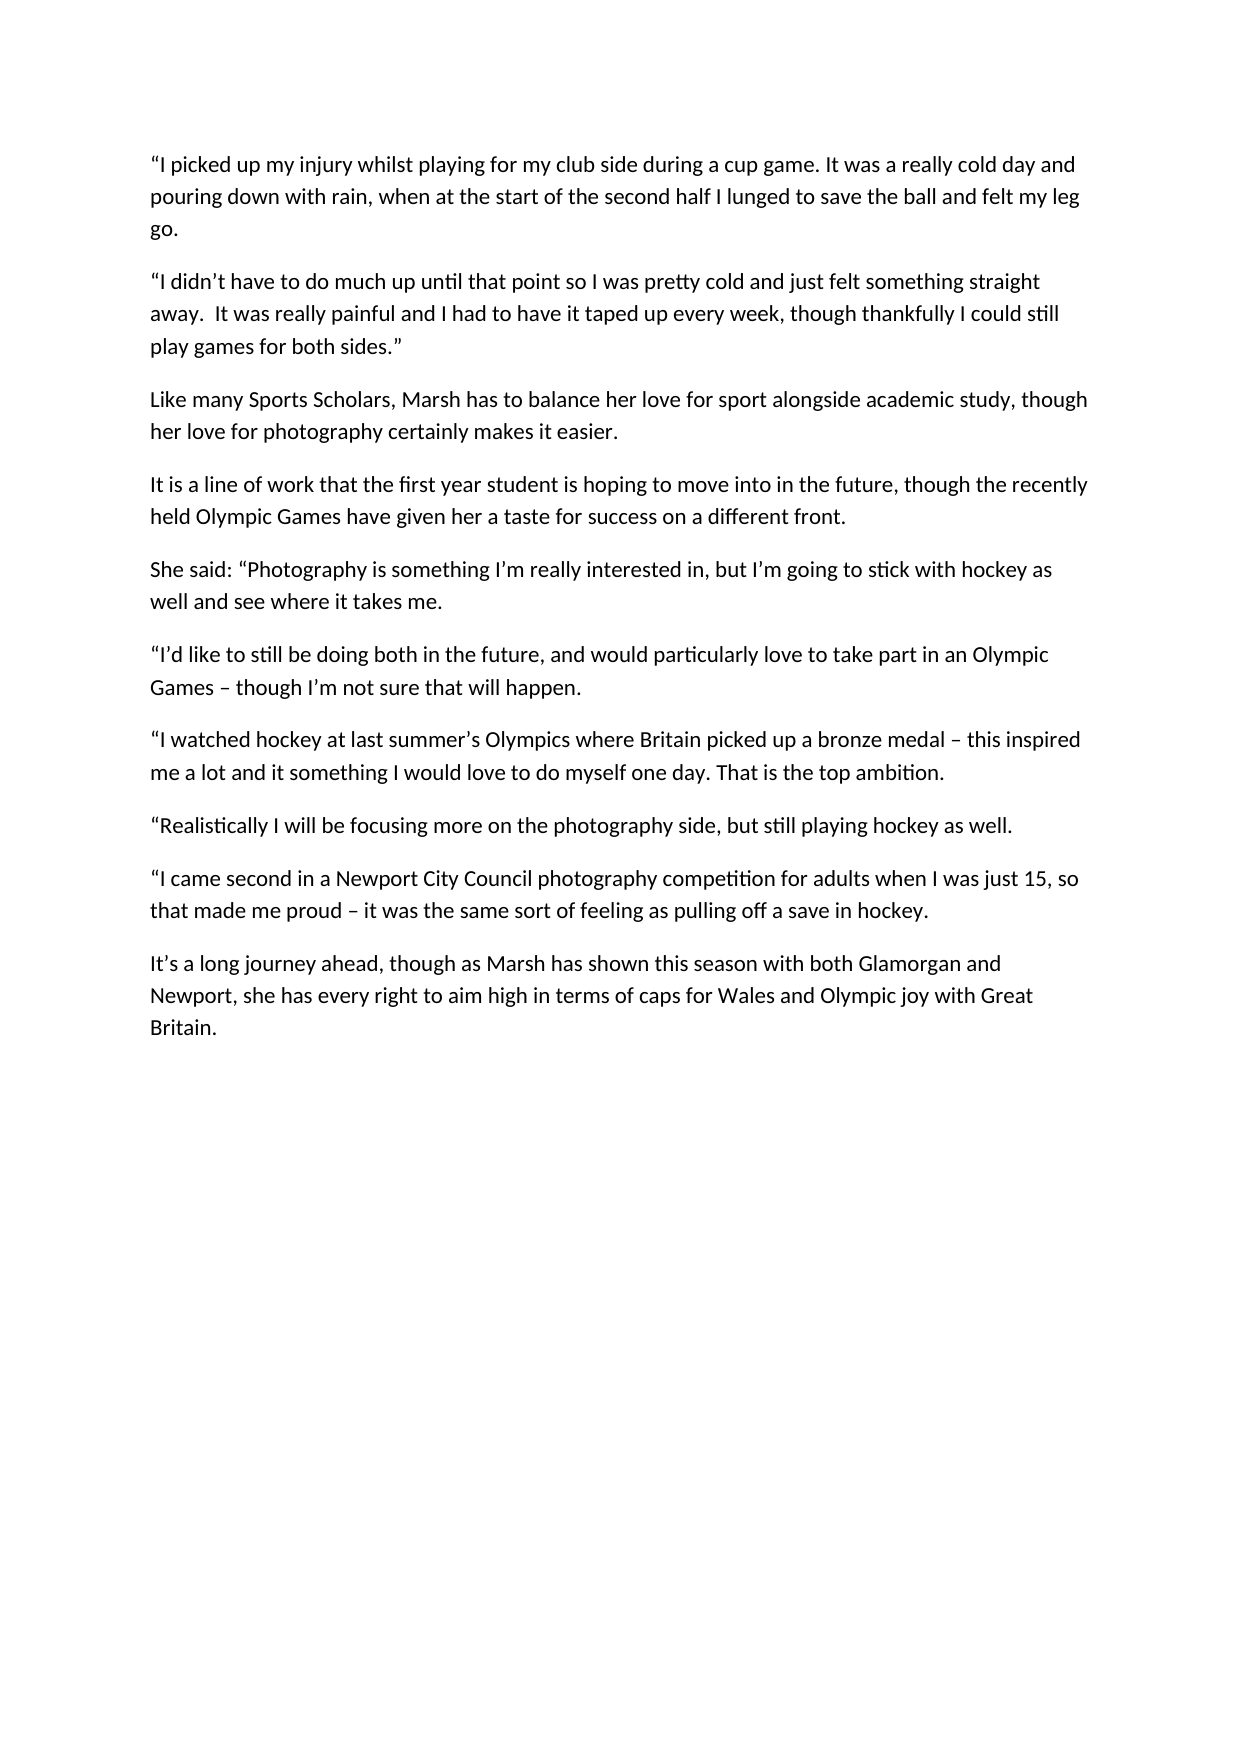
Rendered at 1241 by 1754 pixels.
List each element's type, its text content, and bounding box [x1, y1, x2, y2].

text It is a line of work that the first year student is hoping to move into in the future, though the recently held Olympic Games have given her a taste for success on a different front. [150, 470, 1090, 530]
text “I came second in a Newport City Council photography competition for adults when I was just 15, so that made me proud – it was the same sort of feeling as pulling off a save in hockey. [150, 864, 1090, 924]
text “I watched hockey at last summer’s Olympics where Britain picked up a bronze medal – this inspired me a lot and it something I would love to do myself one day. That is the top ambition. [150, 726, 1090, 786]
text Like many Sports Scholars, Marsh has to balance her love for sport alongside academic study, though her love for photography certainly makes it easier. [150, 385, 1090, 445]
text It’s a long journey ahead, though as Marsh has shown this season with both Glamorgan and Newport, she has every right to aim high in terms of caps for Wales and Olympic joy with Great Britain. [150, 949, 1090, 1041]
text “I’d like to still be doing both in the future, and would particularly love to take part in an Olympic Games – though I’m not sure that will happen. [150, 640, 1090, 701]
text “I picked up my injury whilst playing for my club side during a cup game. It was a really cold day and pouring down with rain, when at the start of the second half I lunged to save the ball and felt my leg go. [150, 150, 1090, 242]
text “Realistically I will be focusing more on the photography side, but still playing hockey as well. [150, 811, 1090, 839]
text She said: “Photography is something I’m really interested in, but I’m going to stick with hockey as well and see where it takes me. [150, 555, 1090, 615]
text “I didn’t have to do much up until that point so I was pretty cold and just felt something straight away. It was really painful and I had to have it taped up every week, though thankfully I could still play games for both sides.” [150, 267, 1090, 360]
